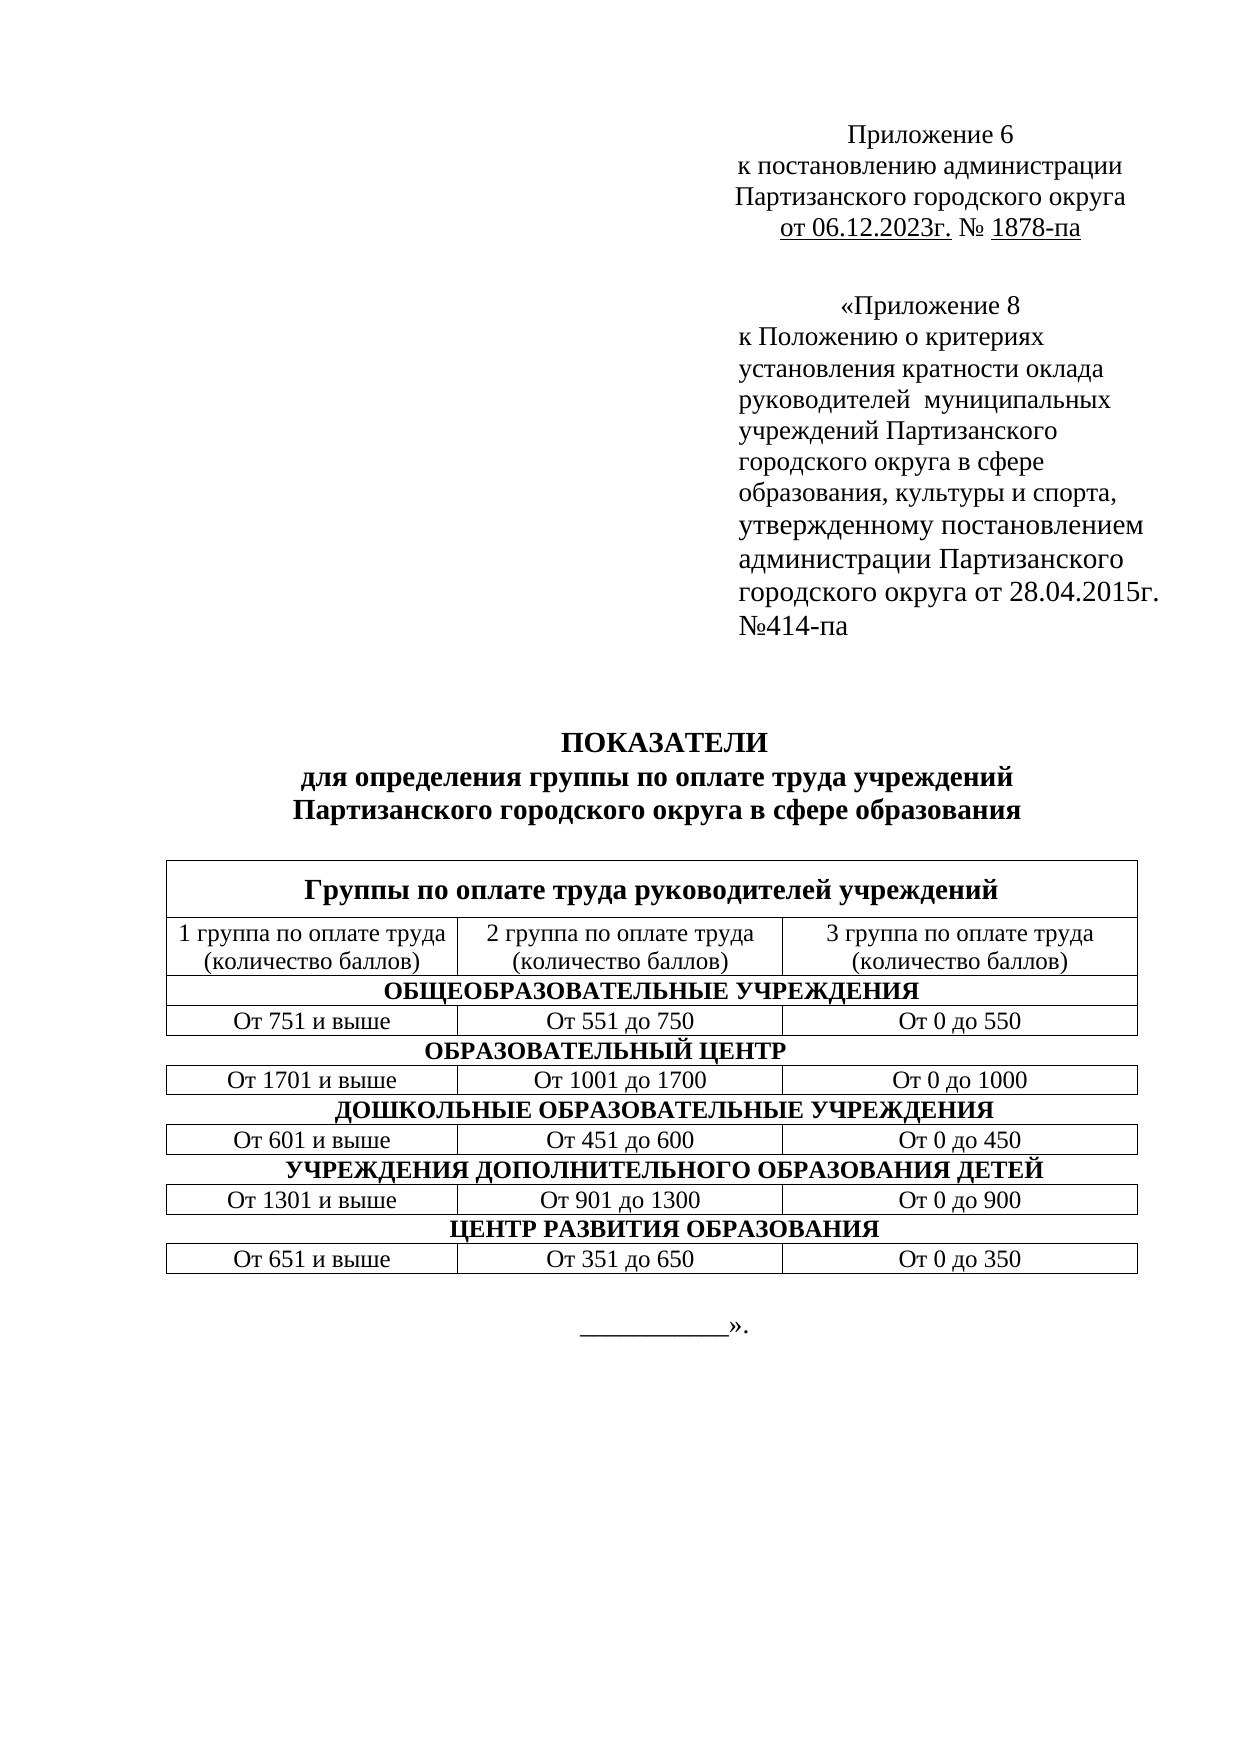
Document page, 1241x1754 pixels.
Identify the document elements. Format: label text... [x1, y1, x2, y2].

table_header От 901 до 1300 [458, 1185, 782, 1213]
table_header От 1001 до 1700 [458, 1066, 782, 1094]
table_header От 351 до 650 [458, 1244, 782, 1273]
table_cell От 551 до 750 [458, 1006, 782, 1035]
text ОБРАЗОВАТЕЛЬНЫЙ ЦЕНТР [177, 1036, 1033, 1064]
text УЧРЕЖДЕНИЯ ДОПОЛНИТЕЛЬНОГО ОБРАЗОВАНИЯ ДЕТЕЙ [177, 1155, 1152, 1184]
table_cell 3 группа по оплате труда (количество баллов) [783, 918, 1137, 975]
table_cell От 751 и выше [167, 1006, 457, 1035]
table_header От 0 до 350 [783, 1244, 1137, 1273]
table_cell От 0 до 550 [783, 1006, 1137, 1035]
text ЦЕНТР РАЗВИТИЯ ОБРАЗОВАНИЯ [177, 1214, 1152, 1243]
subtitle ДОШКОЛЬНЫЕ ОБРАЗОВАТЕЛЬНЫЕ УЧРЕЖДЕНИЯ [177, 1095, 1152, 1124]
table_header От 601 и выше [167, 1125, 457, 1154]
table_header От 1301 и выше [167, 1185, 457, 1213]
text ___________». [177, 1308, 1152, 1339]
table_header От 0 до 450 [783, 1125, 1137, 1154]
table_header Группы по оплате труда руководителей учреждений [167, 861, 1137, 917]
table_header От 651 и выше [167, 1244, 457, 1273]
table_cell 1 группа по оплате труда (количество баллов) [167, 918, 457, 975]
text для определения группы по оплате труда учреждений Партизанского городского округа в сфере образования [266, 759, 1048, 826]
table_header От 451 до 600 [458, 1125, 782, 1154]
text показатели [177, 725, 1152, 759]
table_header Приложение 6 к постановлению администрации Партизанского городского округа от 06.12.2023г. № 1878-па «Приложение 8 к Положению о критериях установления кратности оклада руководителей муниципальных учреждений Партизанского городского округа в сфере образования, культуры и спорта, утвержденному постановлением администрации Партизанского городского округа от 28.04.2015г. №414-па [665, 118, 1196, 642]
table_cell 2 группа по оплате труда (количество баллов) [458, 918, 782, 975]
table_header От 0 до 900 [783, 1185, 1137, 1213]
table_cell ОБЩЕОБРАЗОВАТЕЛЬНЫЕ УЧРЕЖДЕНИЯ [167, 976, 1137, 1005]
table_header От 0 до 1000 [783, 1066, 1137, 1094]
table_header От 1701 и выше [167, 1066, 457, 1094]
